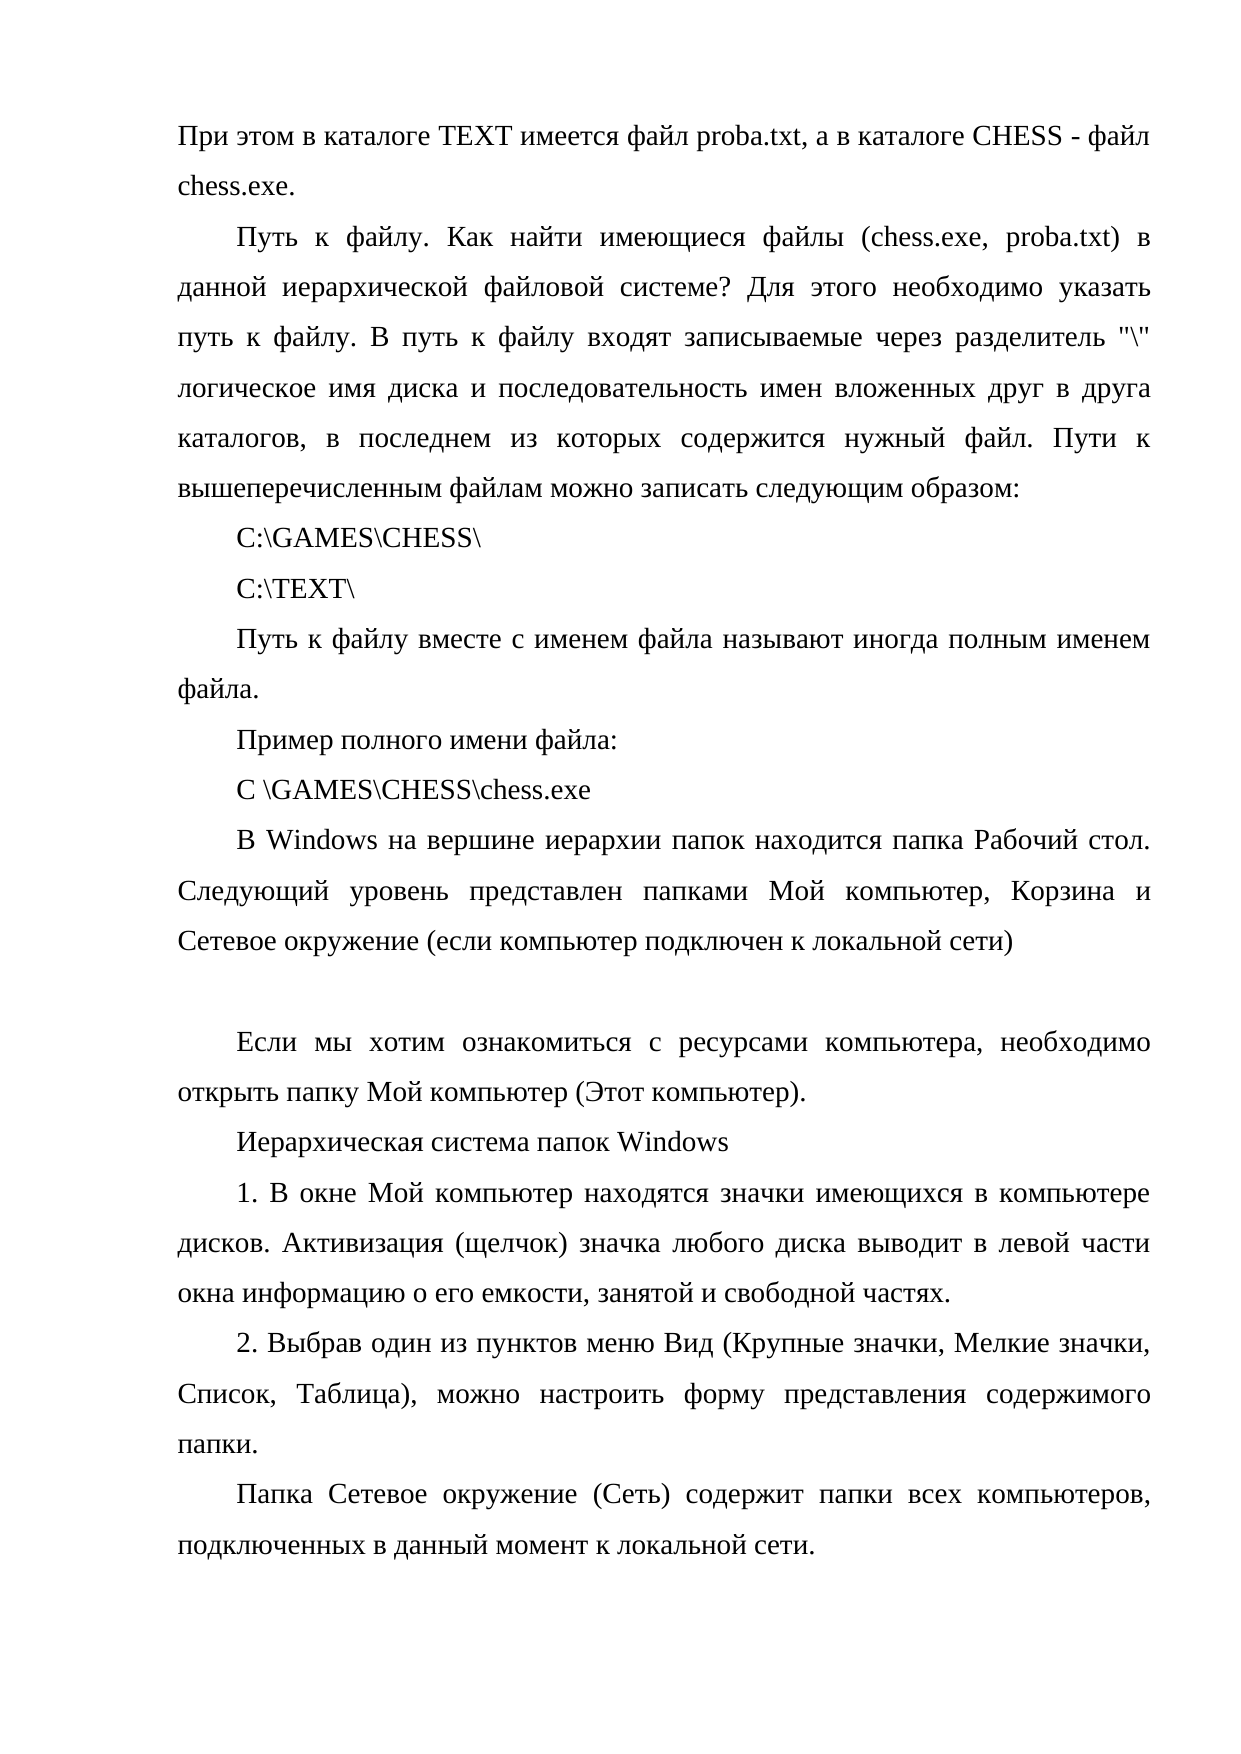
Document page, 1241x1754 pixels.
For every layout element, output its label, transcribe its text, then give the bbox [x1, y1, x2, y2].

text Путь к файлу вместе с именем файла называют иногда полным именем файла. [177, 621, 1152, 705]
text 1. В окне Мой компьютер находятся значки имеющихся в компьютере дисков. Активизация (щелчок) значка любого диска выводит в левой части окна информацию о его емкости, занятой и свободной частях. [177, 1175, 1152, 1309]
text В Windows на вершине иерархии папок находится папка Рабочий стол. Следующий уровень представлен папками Мой компьютер, Корзина и Сетевое окружение (если компьютер подключен к локальной сети) [177, 822, 1152, 957]
text C:\GAMES\CHESS\ [177, 521, 1152, 554]
text Если мы хотим ознакомиться с ресурсами компьютера, необходимо открыть папку Мой компьютер (Этот компьютер). [177, 1024, 1152, 1108]
text С:\ТЕХТ\ [177, 571, 1152, 604]
text Путь к файлу. Как найти имеющиеся файлы (chess.exe, proba.txt) в данной иерархической файловой системе? Для этого необходимо указать путь к файлу. В путь к файлу входят записываемые через разделитель "\" логическое имя диска и последовательность имен вложенных друг в друга каталогов, в последнем из которых содержится нужный файл. Пути к вышеперечисленным файлам можно записать следующим образом: [177, 219, 1152, 504]
text С \GAMES\CHESS\chess.exe [177, 772, 1152, 806]
text Иерархическая система папок Windows [177, 1124, 1152, 1158]
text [177, 118, 1152, 202]
text 2. Выбрав один из пунктов меню Вид (Крупные значки, Мелкие значки, Список, Таблица), можно настроить форму представления содержимого папки. [177, 1326, 1152, 1460]
text Папка Сетевое окружение (Сеть) содержит папки всех компьютеров, подключенных в данный момент к локальной сети. [177, 1477, 1152, 1560]
text Пример полного имени файла: [177, 722, 1152, 755]
